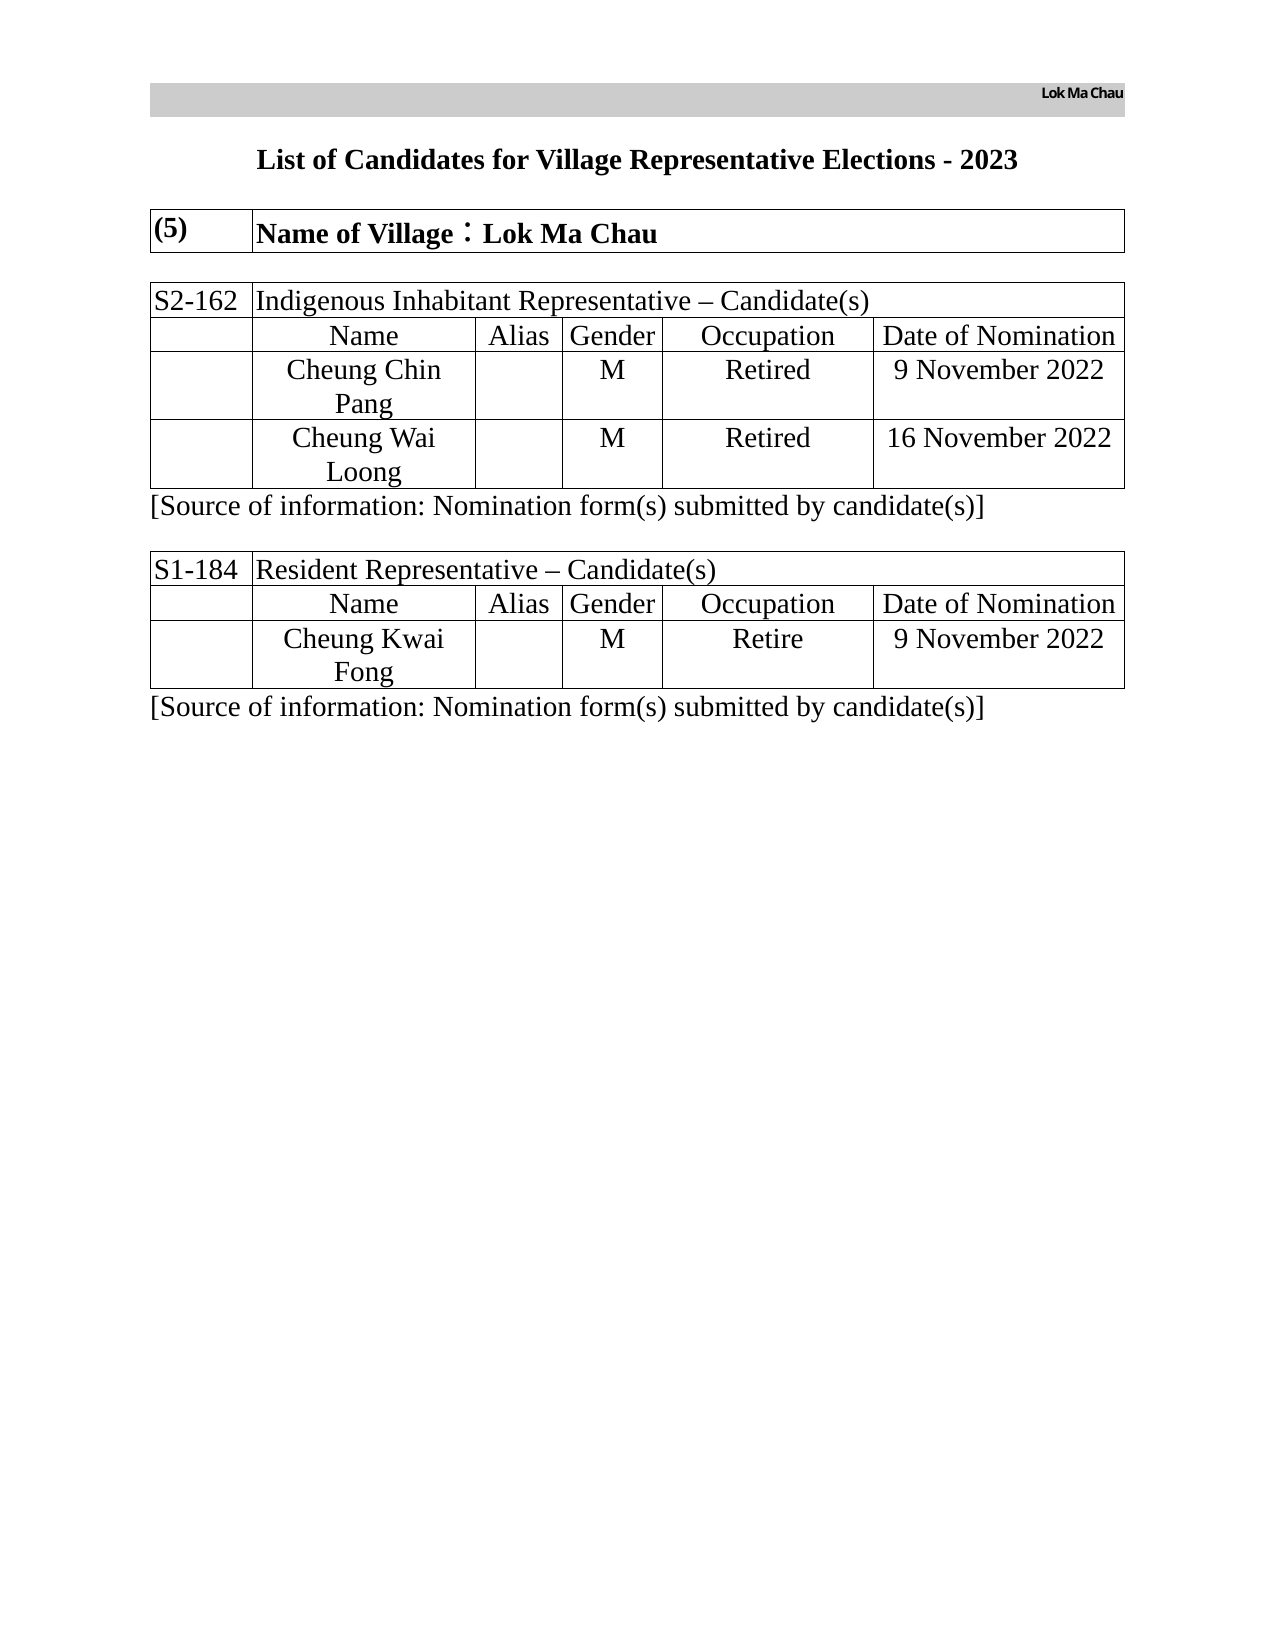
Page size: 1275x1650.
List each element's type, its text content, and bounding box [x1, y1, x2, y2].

table_cell M [563, 420, 662, 487]
table_cell Gender [563, 586, 662, 620]
table_cell Alias [476, 586, 562, 620]
table_cell [151, 586, 252, 620]
table_cell Retired [663, 420, 873, 487]
table_cell Name [253, 318, 475, 351]
table_cell M [563, 352, 662, 419]
table_cell Occupation [663, 586, 873, 620]
title List of Candidates for Village Representative Elections - 2023 [150, 142, 1125, 175]
table_cell [476, 621, 562, 688]
table_cell Retired [663, 352, 873, 419]
table_cell Cheung Kwai Fong [253, 621, 475, 688]
table_cell Date of Nomination [874, 318, 1124, 351]
table_cell Cheung Wai Loong [253, 420, 475, 487]
table_cell [151, 318, 252, 351]
table_cell M [563, 621, 662, 688]
table_cell Name [253, 586, 475, 620]
table_cell 16 November 2022 [874, 420, 1124, 487]
table_cell Gender [563, 318, 662, 351]
table_header Indigenous Inhabitant Representative – Candidate(s) [253, 283, 1124, 317]
table_cell [151, 621, 252, 688]
table_cell [476, 420, 562, 487]
table_cell Date of Nomination [874, 586, 1124, 620]
table_cell Occupation [663, 318, 873, 351]
table_header S1-184 [151, 552, 252, 585]
table_cell [151, 420, 252, 487]
table_header Name of Village︰Lok Ma Chau [253, 210, 1124, 252]
subtitle Lok Ma Chau [150, 83, 1125, 117]
table_cell Retire [663, 621, 873, 688]
table_cell [476, 352, 562, 419]
table_cell 9 November 2022 [874, 621, 1124, 688]
table_cell Cheung Chin Pang [253, 352, 475, 419]
table_header (5) [151, 210, 252, 252]
table_cell 9 November 2022 [874, 352, 1124, 419]
table_cell Alias [476, 318, 562, 351]
text [Source of information: Nomination form(s) submitted by candidate(s)] [150, 489, 1125, 522]
table_header S2-162 [151, 283, 252, 317]
table_header Resident Representative – Candidate(s) [253, 552, 1124, 585]
table_cell [151, 352, 252, 419]
text [Source of information: Nomination form(s) submitted by candidate(s)] [150, 689, 1125, 723]
